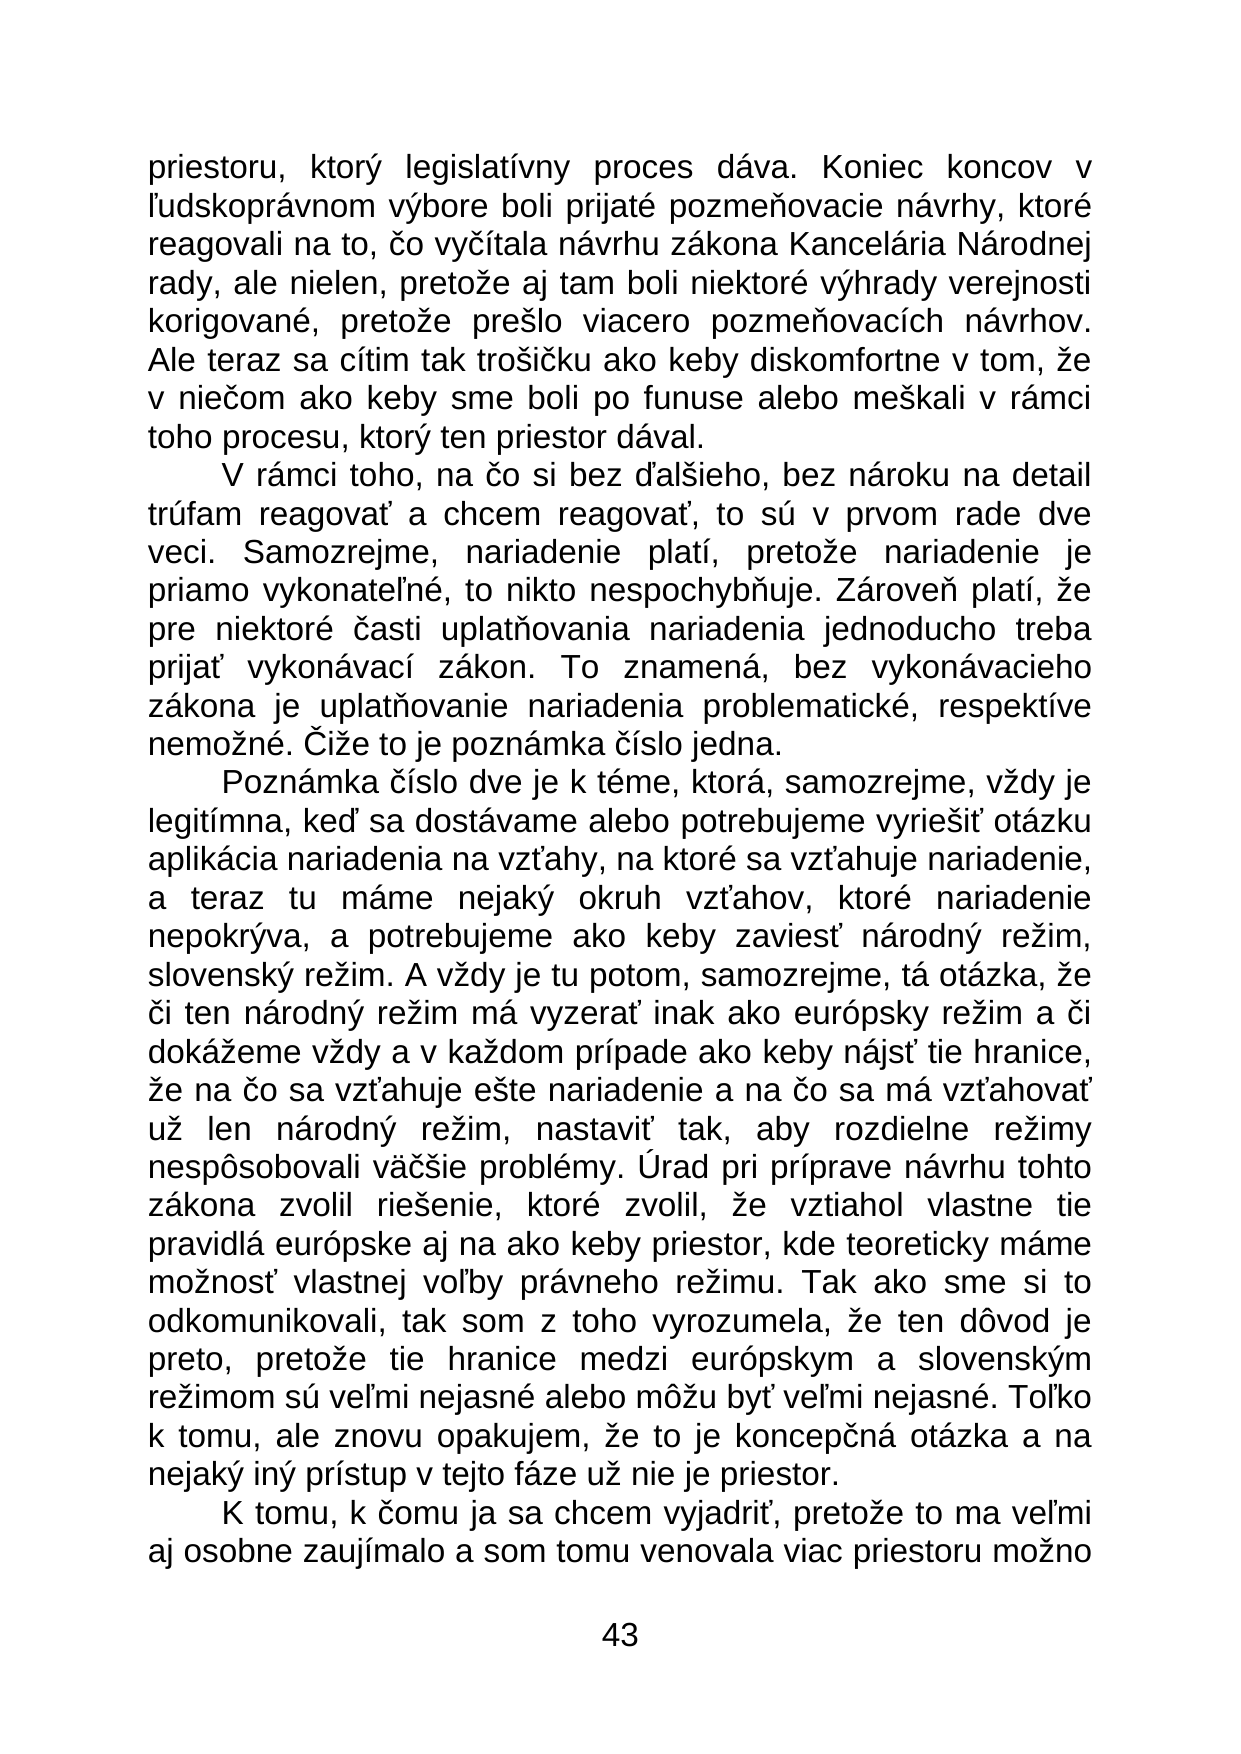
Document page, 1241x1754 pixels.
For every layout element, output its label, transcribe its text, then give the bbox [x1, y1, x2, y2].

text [148, 148, 1093, 455]
text Poznámka číslo dve je k téme, ktorá, samozrejme, vždy je legitímna, keď sa dostávame alebo potrebujeme vyriešiť otázku aplikácia nariadenia na vzťahy, na ktoré sa vzťahuje nariadenie, a teraz tu máme nejaký okruh vzťahov, ktoré nariadenie nepokrýva, a potrebujeme ako keby zaviesť národný režim, slovenský režim. A vždy je tu potom, samozrejme, tá otázka, že či ten národný režim má vyzerať inak ako európsky režim a či dokážeme vždy a v každom prípade ako keby nájsť tie hranice, že na čo sa vzťahuje ešte nariadenie a na čo sa má vzťahovať už len národný režim, nastaviť tak, aby rozdielne režimy nespôsobovali väčšie problémy. Úrad pri príprave návrhu tohto zákona zvolil riešenie, ktoré zvolil, že vztiahol vlastne tie pravidlá európske aj na ako keby priestor, kde teoreticky máme možnosť vlastnej voľby právneho režimu. Tak ako sme si to odkomunikovali, tak som z toho vyrozumela, že ten dôvod je preto, pretože tie hranice medzi európskym a slovenským režimom sú veľmi nejasné alebo môžu byť veľmi nejasné. Toľko k tomu, ale znovu opakujem, že to je koncepčná otázka a na nejaký iný prístup v tejto fáze už nie je priestor. [148, 763, 1093, 1493]
text V rámci toho, na čo si bez ďalšieho, bez nároku na detail trúfam reagovať a chcem reagovať, to sú v prvom rade dve veci. Samozrejme, nariadenie platí, pretože nariadenie je priamo vykonateľné, to nikto nespochybňuje. Zároveň platí, že pre niektoré časti uplatňovania nariadenia jednoducho treba prijať vykonávací zákon. To znamená, bez vykonávacieho zákona je uplatňovanie nariadenia problematické, respektíve nemožné. Čiže to je poznámka číslo jedna. [148, 455, 1093, 763]
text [148, 1493, 1093, 1570]
